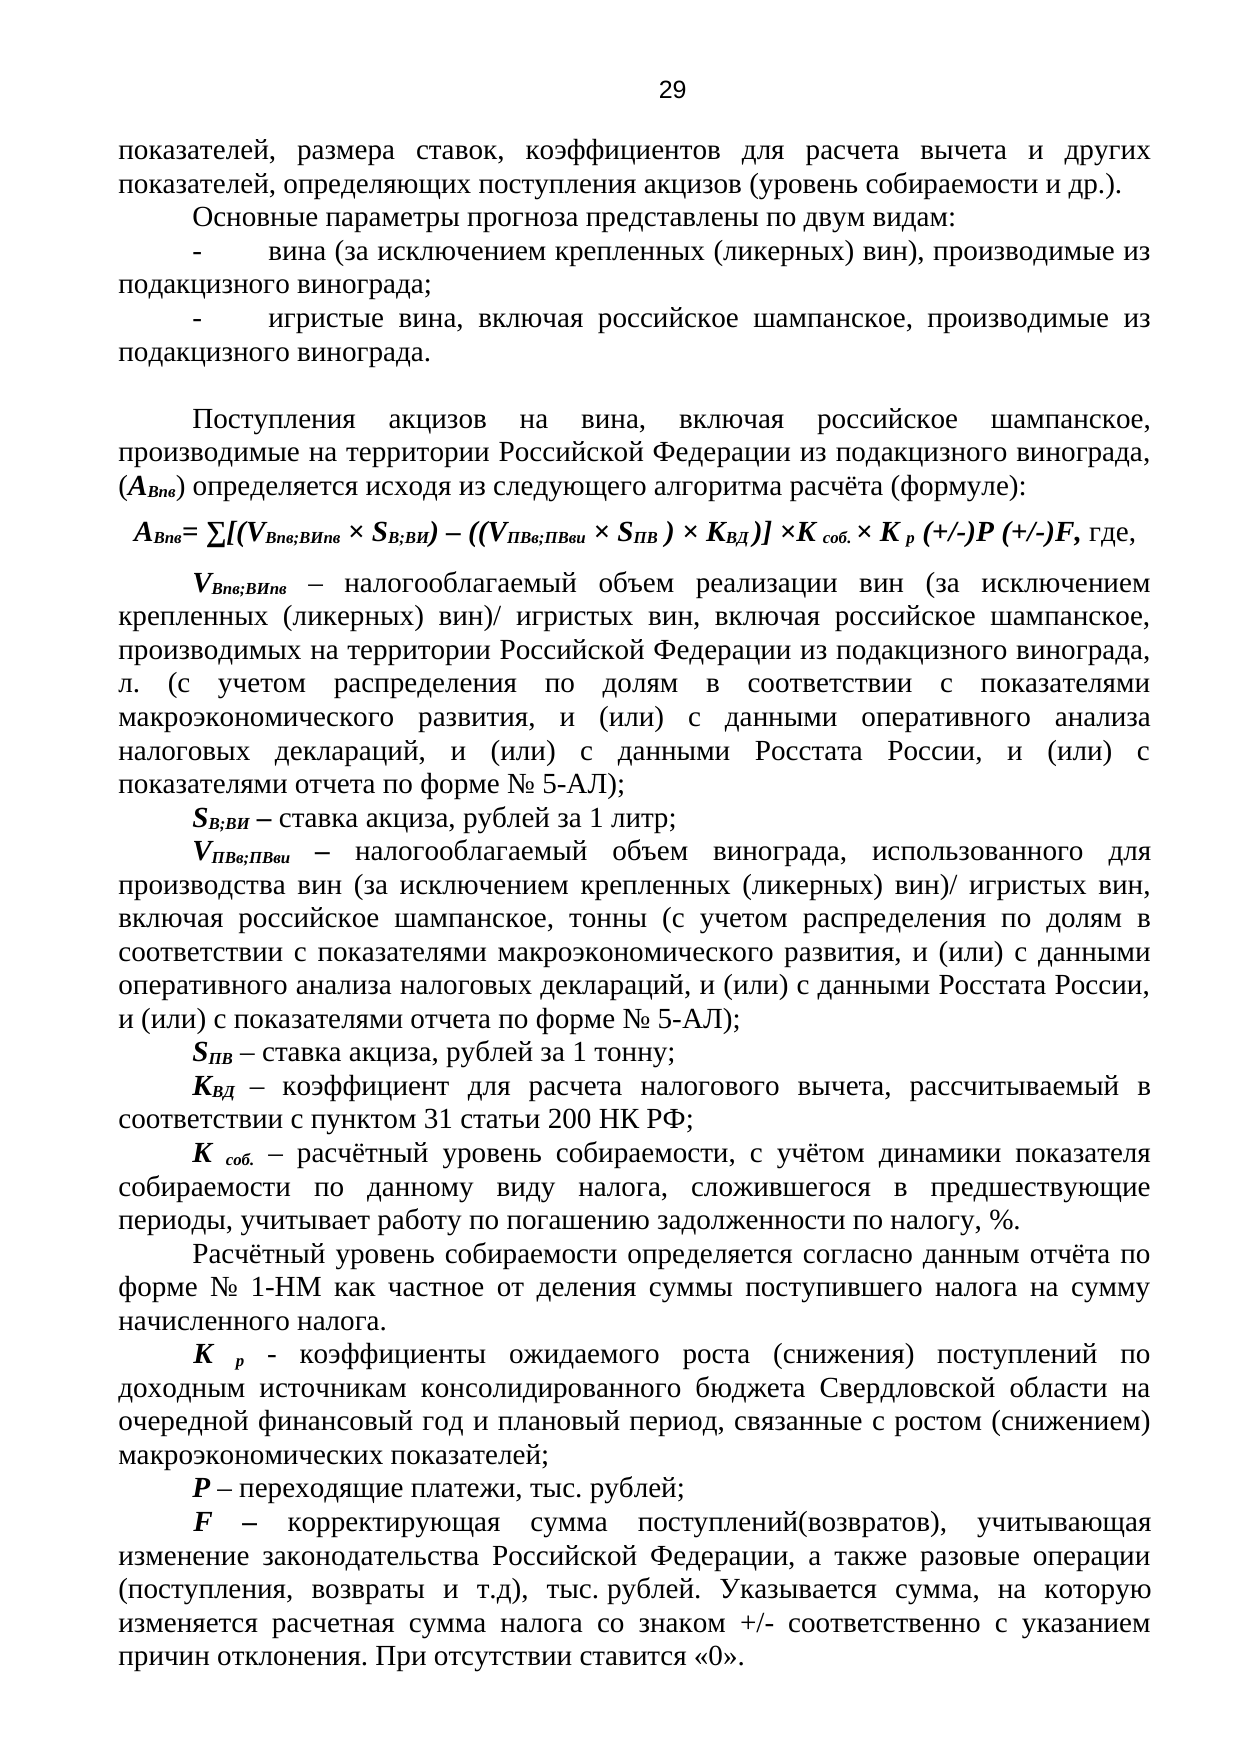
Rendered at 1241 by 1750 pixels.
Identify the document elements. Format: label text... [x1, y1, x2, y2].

text K р - коэффициенты ожидаемого роста (снижения) поступлений по доходным источникам консолидированного бюджета Свердловской области на очередной финансовый год и плановый период, связанные с ростом (снижением) макроэкономических показателей; [118, 1336, 1152, 1471]
text КВД – коэффициент для расчета налогового вычета, рассчитываемый в соответствии с пунктом 31 статьи 200 НК РФ; [118, 1068, 1152, 1135]
text VВпв;ВИпв – налогооблагаемый объем реализации вин (за исключением крепленных (ликерных) вин)/ игристых вин, включая российское шампанское, производимых на территории Российской Федерации из подакцизного винограда, л. (с учетом распределения по долям в соответствии с показателями макроэкономического развития, и (или) с данными оперативного анализа налоговых деклараций, и (или) с данными Росстата России, и (или) с показателями отчета по форме № 5-АЛ); [118, 565, 1152, 800]
text - вина (за исключением крепленных (ликерных) вин), производимые из подакцизного винограда; [118, 233, 1152, 300]
text SПВ – ставка акциза, рублей за 1 тонну; [118, 1034, 1152, 1068]
text P – переходящие платежи, тыс. рублей; [118, 1471, 1152, 1504]
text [118, 132, 1152, 199]
text SВ;ВИ – ставка акциза, рублей за 1 литр; [118, 800, 1152, 833]
text Поступления акцизов на вина, включая российское шампанское, производимые на территории Российской Федерации из подакцизного винограда, (АВпв) определяется исходя из следующего алгоритма расчёта (формуле): [118, 401, 1152, 501]
text Основные параметры прогноза представлены по двум видам: [118, 199, 1152, 233]
text F – корректирующая сумма поступлений(возвратов), учитывающая изменение законодательства Российской Федерации, а также разовые операции (поступления, возвраты и т.д), тыс. рублей. Указывается сумма, на которую изменяется расчетная сумма налога со знаком +/- соответственно с указанием причин отклонения. При отсутствии ставится «0». [118, 1504, 1152, 1672]
text VПВв;ПВви – налогооблагаемый объем винограда, использованного для производства вин (за исключением крепленных (ликерных) вин)/ игристых вин, включая российское шампанское, тонны (с учетом распределения по долям в соответствии с показателями макроэкономического развития, и (или) с данными оперативного анализа налоговых деклараций, и (или) с данными Росстата России, и (или) с показателями отчета по форме № 5-АЛ); [118, 833, 1152, 1034]
text АВпв= ∑[(VВпв;ВИпв × SВ;ВИ) – ((VПВв;ПВви × SПВ ) × КВД )] ×K соб. × K р (+/-)P (+/-)F, где, [118, 514, 1152, 547]
text Расчётный уровень собираемости определяется согласно данным отчёта по форме № 1-НМ как частное от деления суммы поступившего налога на сумму начисленного налога. [118, 1236, 1152, 1336]
text K соб. – расчётный уровень собираемости, с учётом динамики показателя собираемости по данному виду налога, сложившегося в предшествующие периоды, учитывает работу по погашению задолженности по налогу, %. [118, 1135, 1152, 1236]
text - игристые вина, включая российское шампанское, производимые из подакцизного винограда. [118, 300, 1152, 367]
